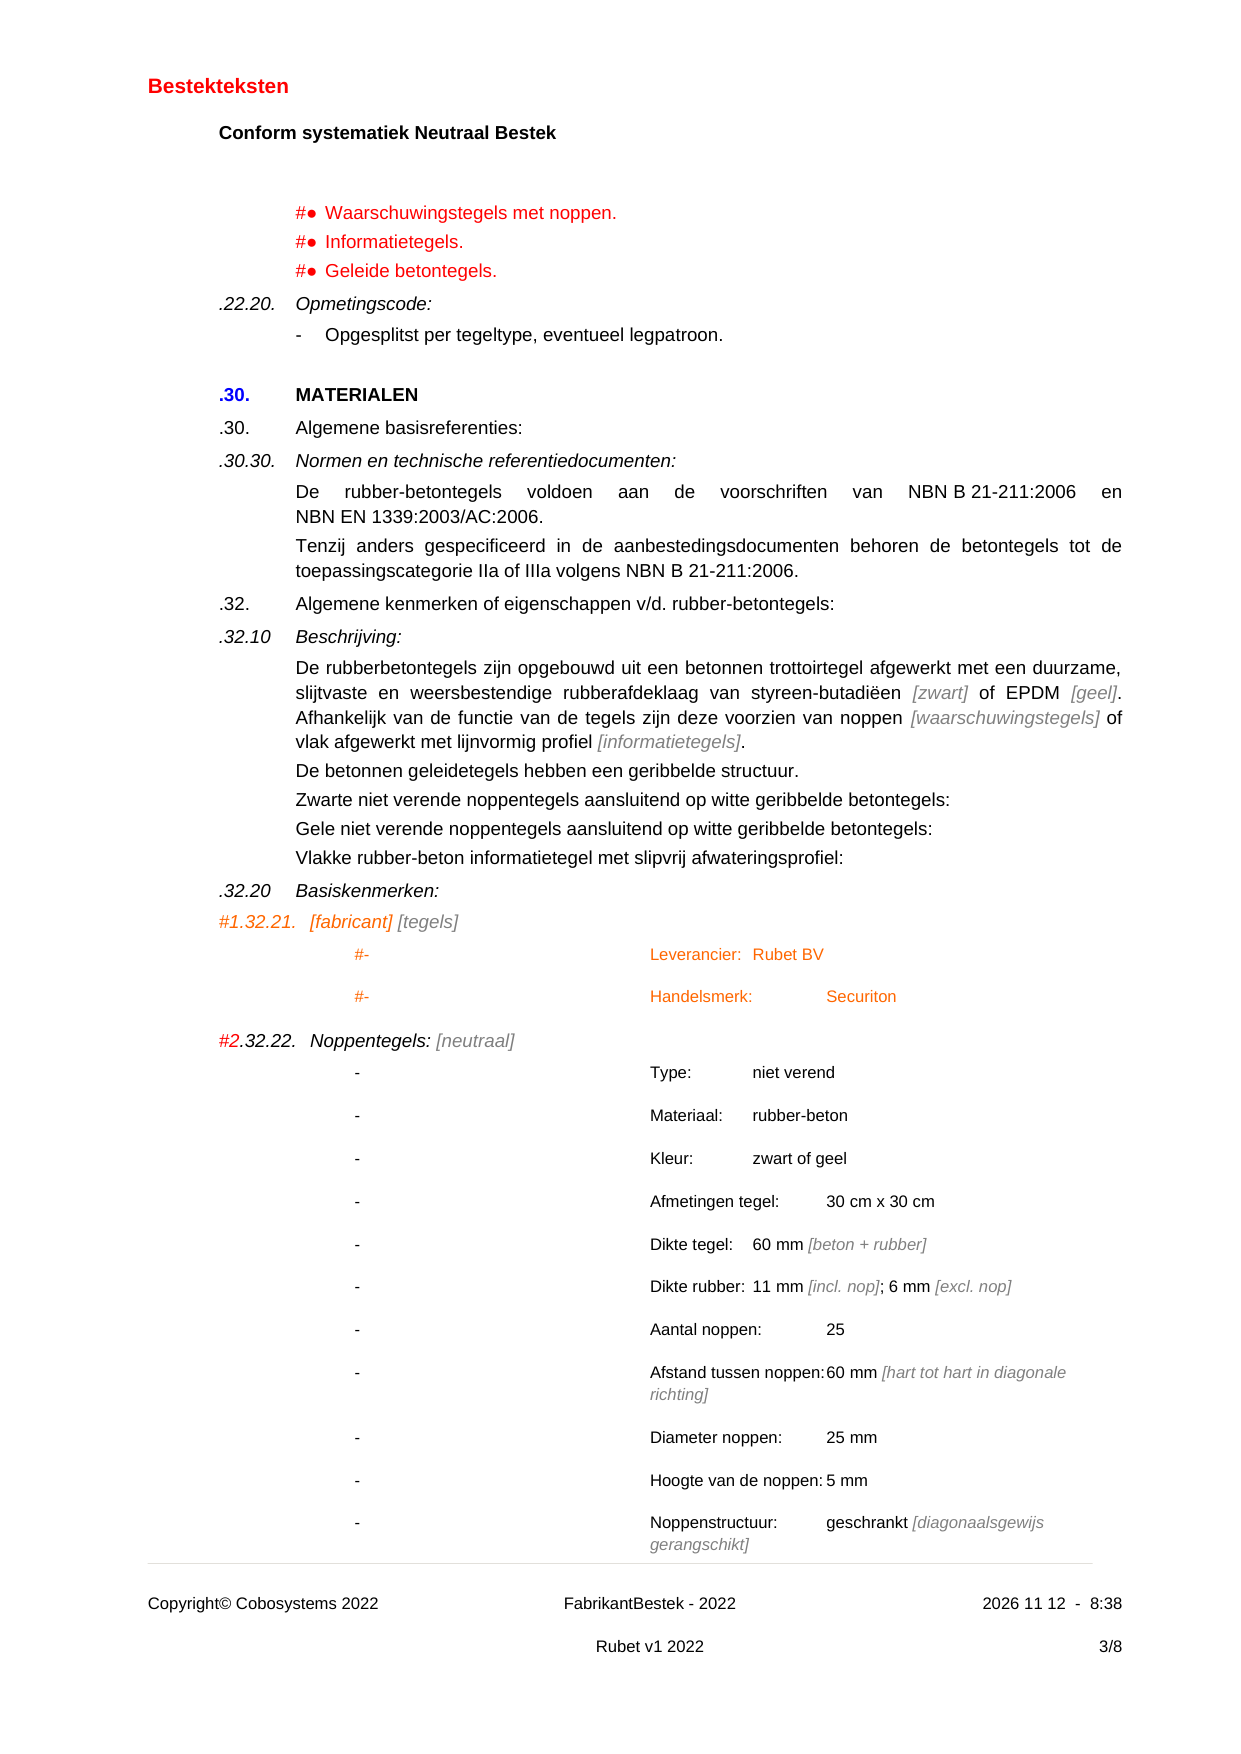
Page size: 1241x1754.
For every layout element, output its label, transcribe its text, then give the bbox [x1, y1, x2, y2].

subtitle .30. Algemene basisreferenties: [218, 417, 1122, 438]
text #- Handelsmerk: Securiton [354, 987, 1122, 1006]
text - Dikte rubber: 11 mm [incl. nop]; 6 mm [excl. nop] [354, 1277, 1122, 1296]
text #● Informatietegels. [295, 231, 1122, 252]
subtitle .32. Algemene kenmerken of eigenschappen v/d. rubber-betontegels: [218, 593, 1122, 614]
text De rubberbetontegels zijn opgebouwd uit een betonnen trottoirtegel afgewerkt met een duurzame, slijtvaste en weersbestendige rubberafdeklaag van styreen-butadiëen [zwart] of EPDM [geel]. Afhankelijk van de functie van de tegels zijn deze voorzien van noppen [waarschuwingstegels] of vlak afgewerkt met lijnvormig profiel [informatietegels]. [295, 657, 1122, 753]
subtitle .30. MATERIALEN [218, 384, 1122, 405]
text De rubber-betontegels voldoen aan de voorschriften van NBN B 21-211:2006 en NBN EN 1339:2003/AC:2006. [295, 481, 1122, 527]
text - Dikte tegel: 60 mm [beton + rubber] [354, 1234, 1122, 1253]
text De betonnen geleidetegels hebben een geribbelde structuur. [295, 760, 1122, 782]
text - Opgesplitst per tegeltype, eventueel legpatroon. [295, 324, 1122, 345]
subtitle #2.32.22. Noppentegels: [neutraal] [218, 1030, 1122, 1052]
text Zwarte niet verende noppentegels aansluitend op witte geribbelde betontegels: [295, 789, 1122, 811]
text #- Leverancier: Rubet BV [354, 944, 1122, 963]
text - Hoogte van de noppen: 5 mm [354, 1470, 1122, 1489]
text - Afstand tussen noppen: 60 mm [hart tot hart in diagonale richting] [354, 1363, 1122, 1404]
text Tenzij anders gespecificeerd in de aanbestedingsdocumenten behoren de betontegels tot de toepassingscategorie IIa of IIIa volgens NBN B 21-211:2006. [295, 535, 1122, 581]
text - Type: niet verend [354, 1063, 1122, 1082]
text - Kleur: zwart of geel [354, 1149, 1122, 1168]
subtitle .22.20. Opmetingscode: [218, 293, 1122, 314]
text - Diameter noppen: 25 mm [354, 1428, 1122, 1447]
text - Afmetingen tegel: 30 cm x 30 cm [354, 1192, 1122, 1211]
text Vlakke rubber-beton informatietegel met slipvrij afwateringsprofiel: [295, 847, 1122, 869]
text Gele niet verende noppentegels aansluitend op witte geribbelde betontegels: [295, 818, 1122, 840]
subtitle .32.20 Basiskenmerken: [218, 880, 1122, 902]
subtitle .30.30. Normen en technische referentiedocumenten: [218, 450, 1122, 472]
text #● Geleide betontegels. [295, 259, 1122, 281]
text #● Waarschuwingstegels met noppen. [295, 202, 1122, 223]
subtitle .32.10 Beschrijving: [218, 626, 1122, 647]
text - Aantal noppen: 25 [354, 1320, 1122, 1339]
subtitle #1.32.21. [fabricant] [tegels] [218, 911, 1122, 933]
text - Materiaal: rubber-beton [354, 1106, 1122, 1125]
text - Noppenstructuur: geschrankt [diagonaalsgewijs gerangschikt] [354, 1513, 1122, 1554]
